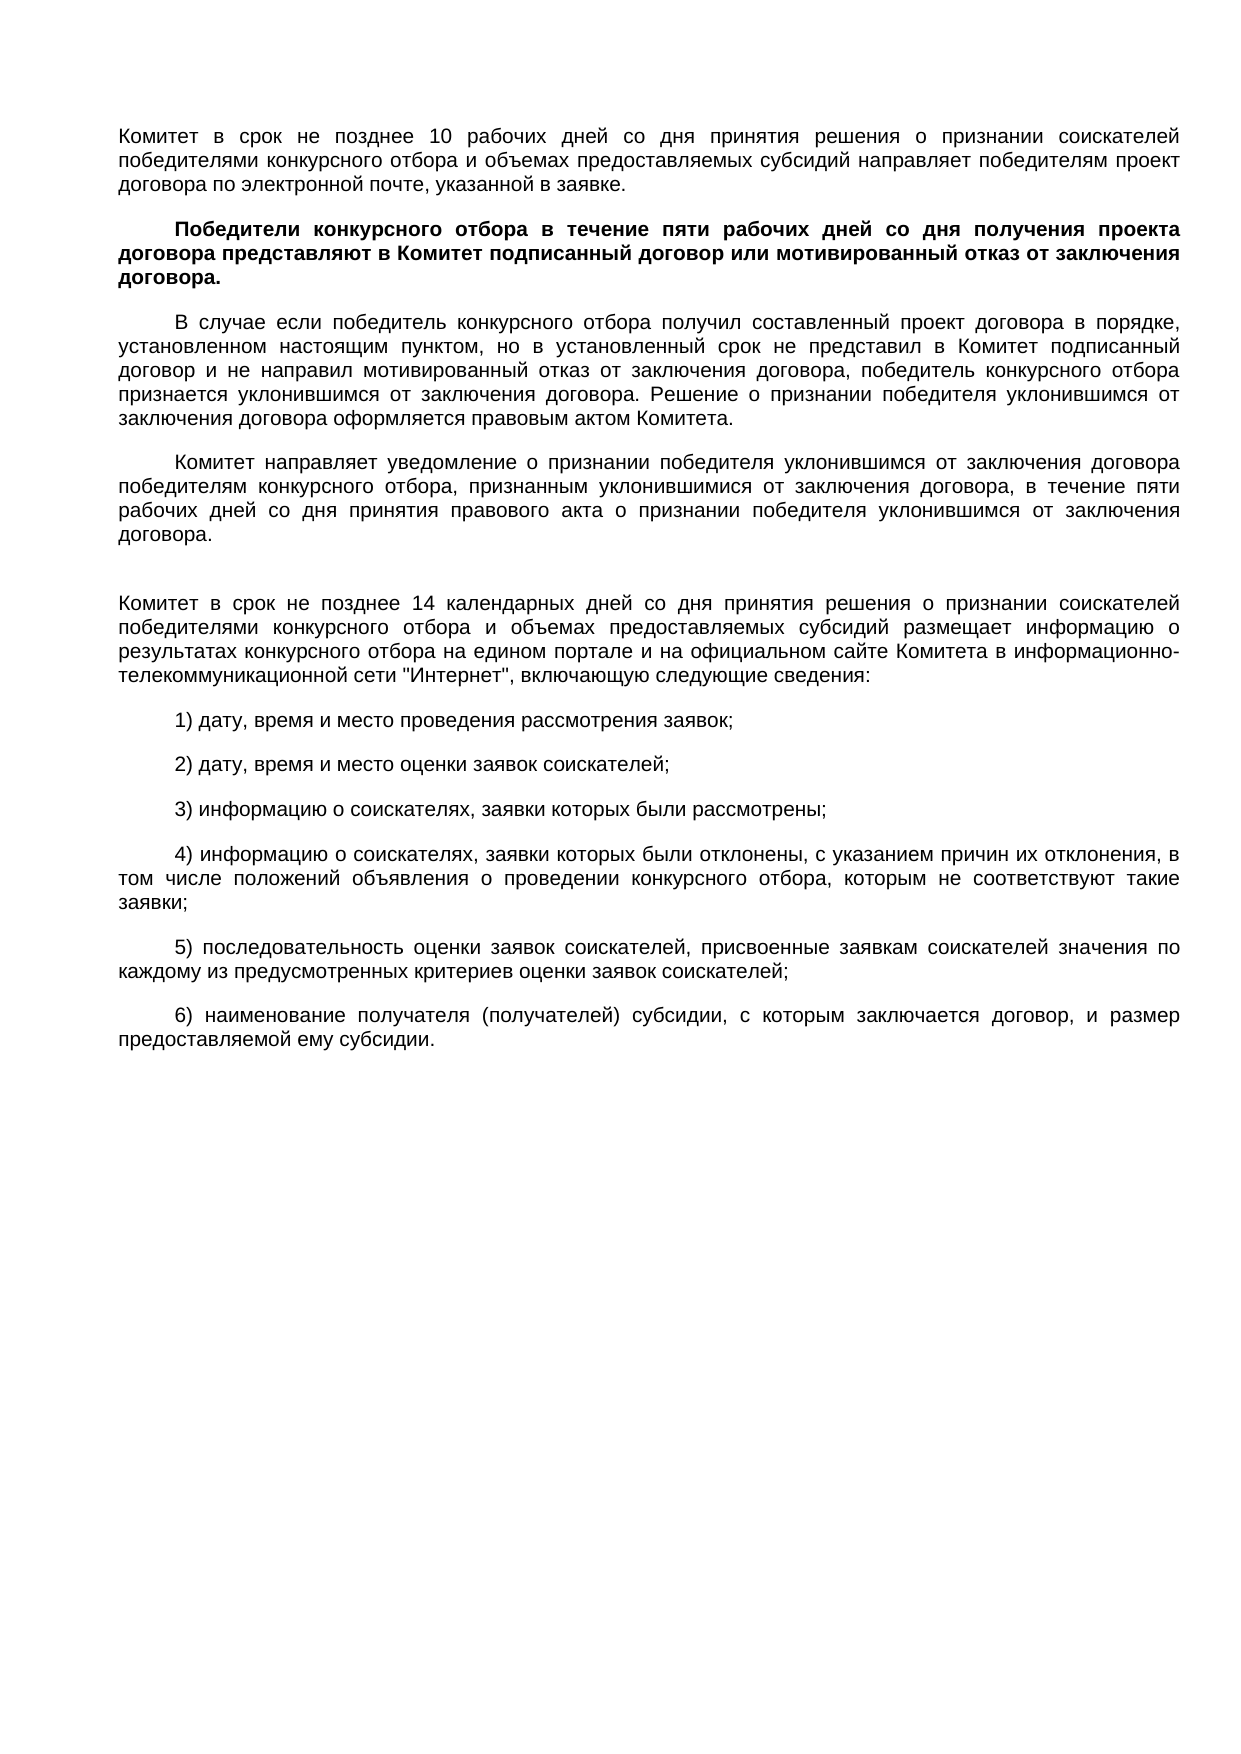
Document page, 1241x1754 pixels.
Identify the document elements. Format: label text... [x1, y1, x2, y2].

text 1) дату, время и место проведения рассмотрения заявок; [118, 707, 1181, 731]
text 2) дату, время и место оценки заявок соискателей; [118, 752, 1181, 776]
text 5) последовательность оценки заявок соискателей, присвоенные заявкам соискателей значения по каждому из предусмотренных критериев оценки заявок соискателей; [118, 934, 1181, 982]
text 6) наименование получателя (получателей) субсидии, с которым заключается договор, и размер предоставляемой ему субсидии. [118, 1003, 1181, 1051]
text 4) информацию о соискателях, заявки которых были отклонены, с указанием причин их отклонения, в том числе положений объявления о проведении конкурсного отбора, которым не соответствуют такие заявки; [118, 842, 1181, 914]
text 3) информацию о соискателях, заявки которых были рассмотрены; [118, 797, 1181, 821]
text Комитет в срок не позднее 14 календарных дней со дня принятия решения о признании соискателей победителями конкурсного отбора и объемах предоставляемых субсидий размещает информацию о результатах конкурсного отбора на едином портале и на официальном сайте Комитета в информационно-телекоммуникационной сети "Интернет", включающую следующие сведения: [118, 591, 1181, 687]
